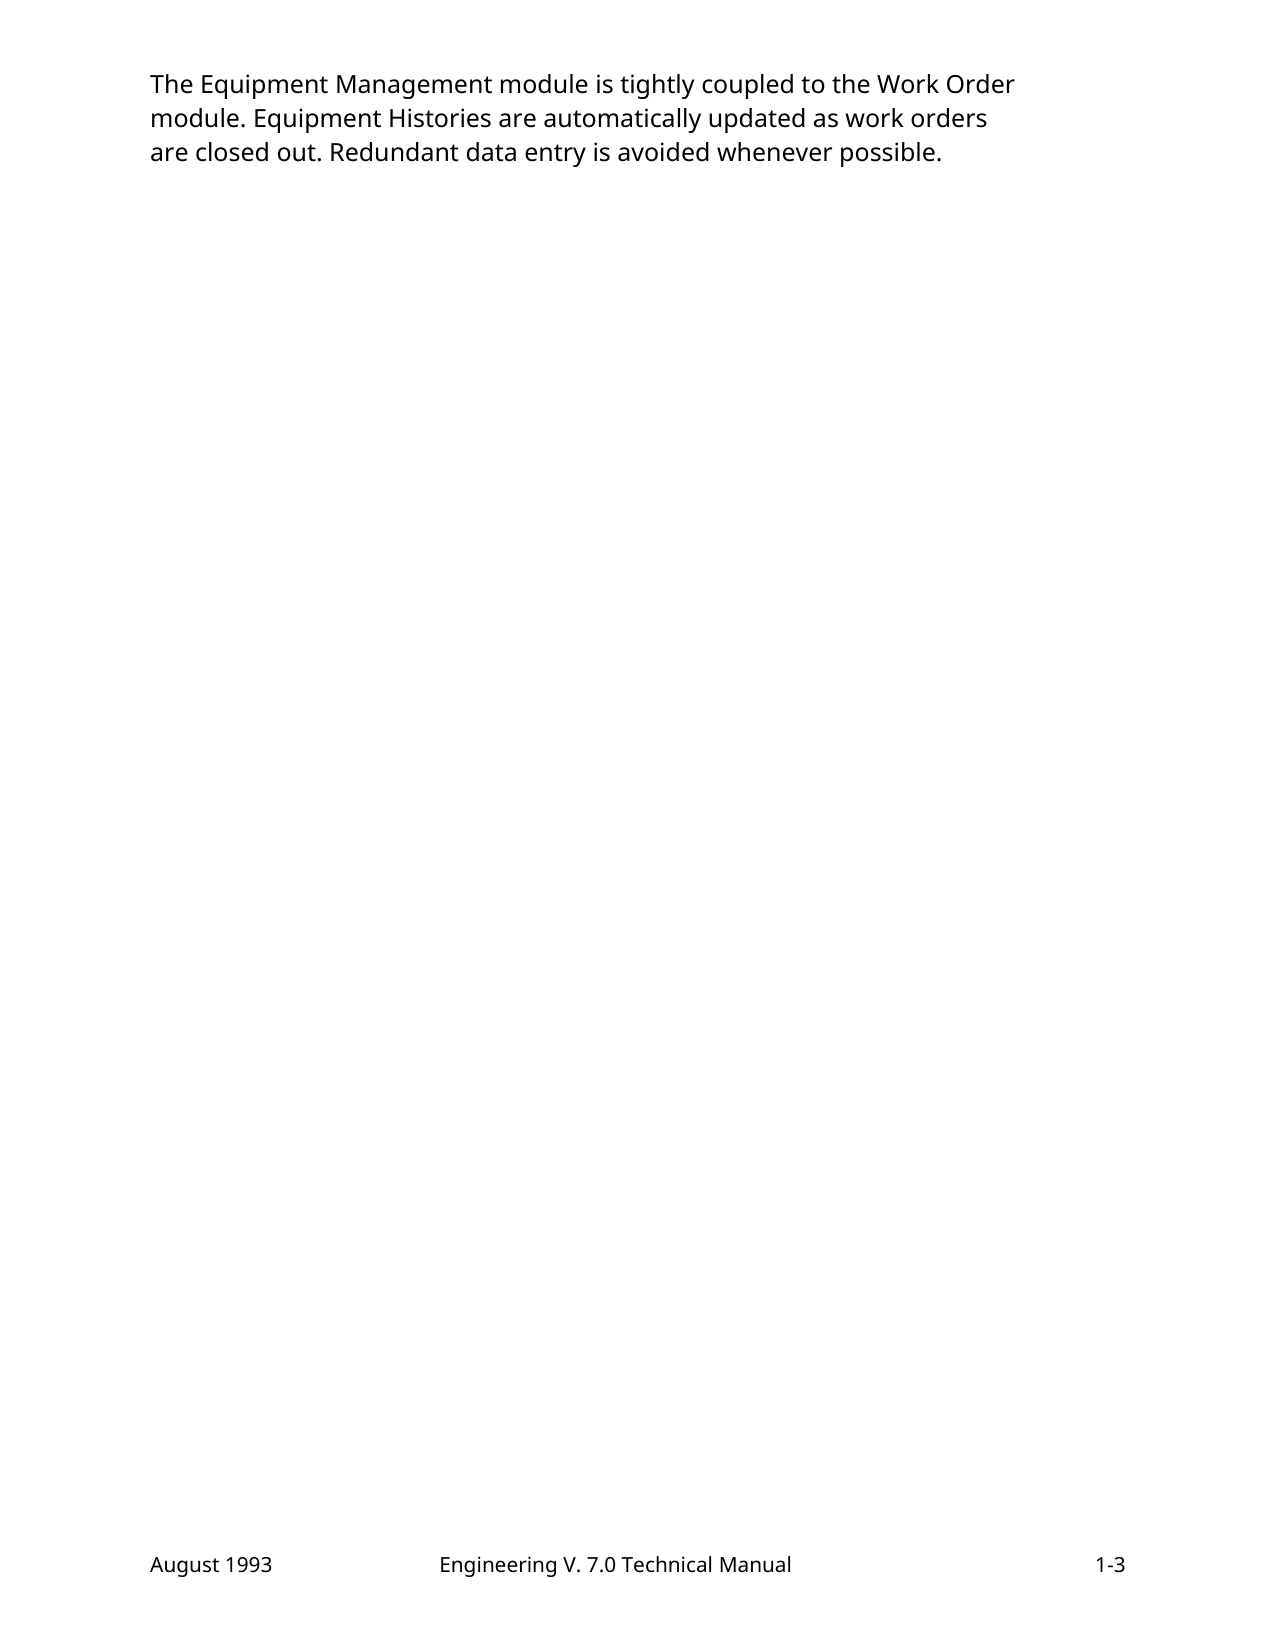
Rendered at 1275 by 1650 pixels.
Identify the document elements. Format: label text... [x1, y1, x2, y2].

text The Equipment Management module is tightly coupled to the Work Order module. Equipment Histories are automatically updated as work orders are closed out. Redundant data entry is avoided whenever possible. [150, 67, 1026, 169]
